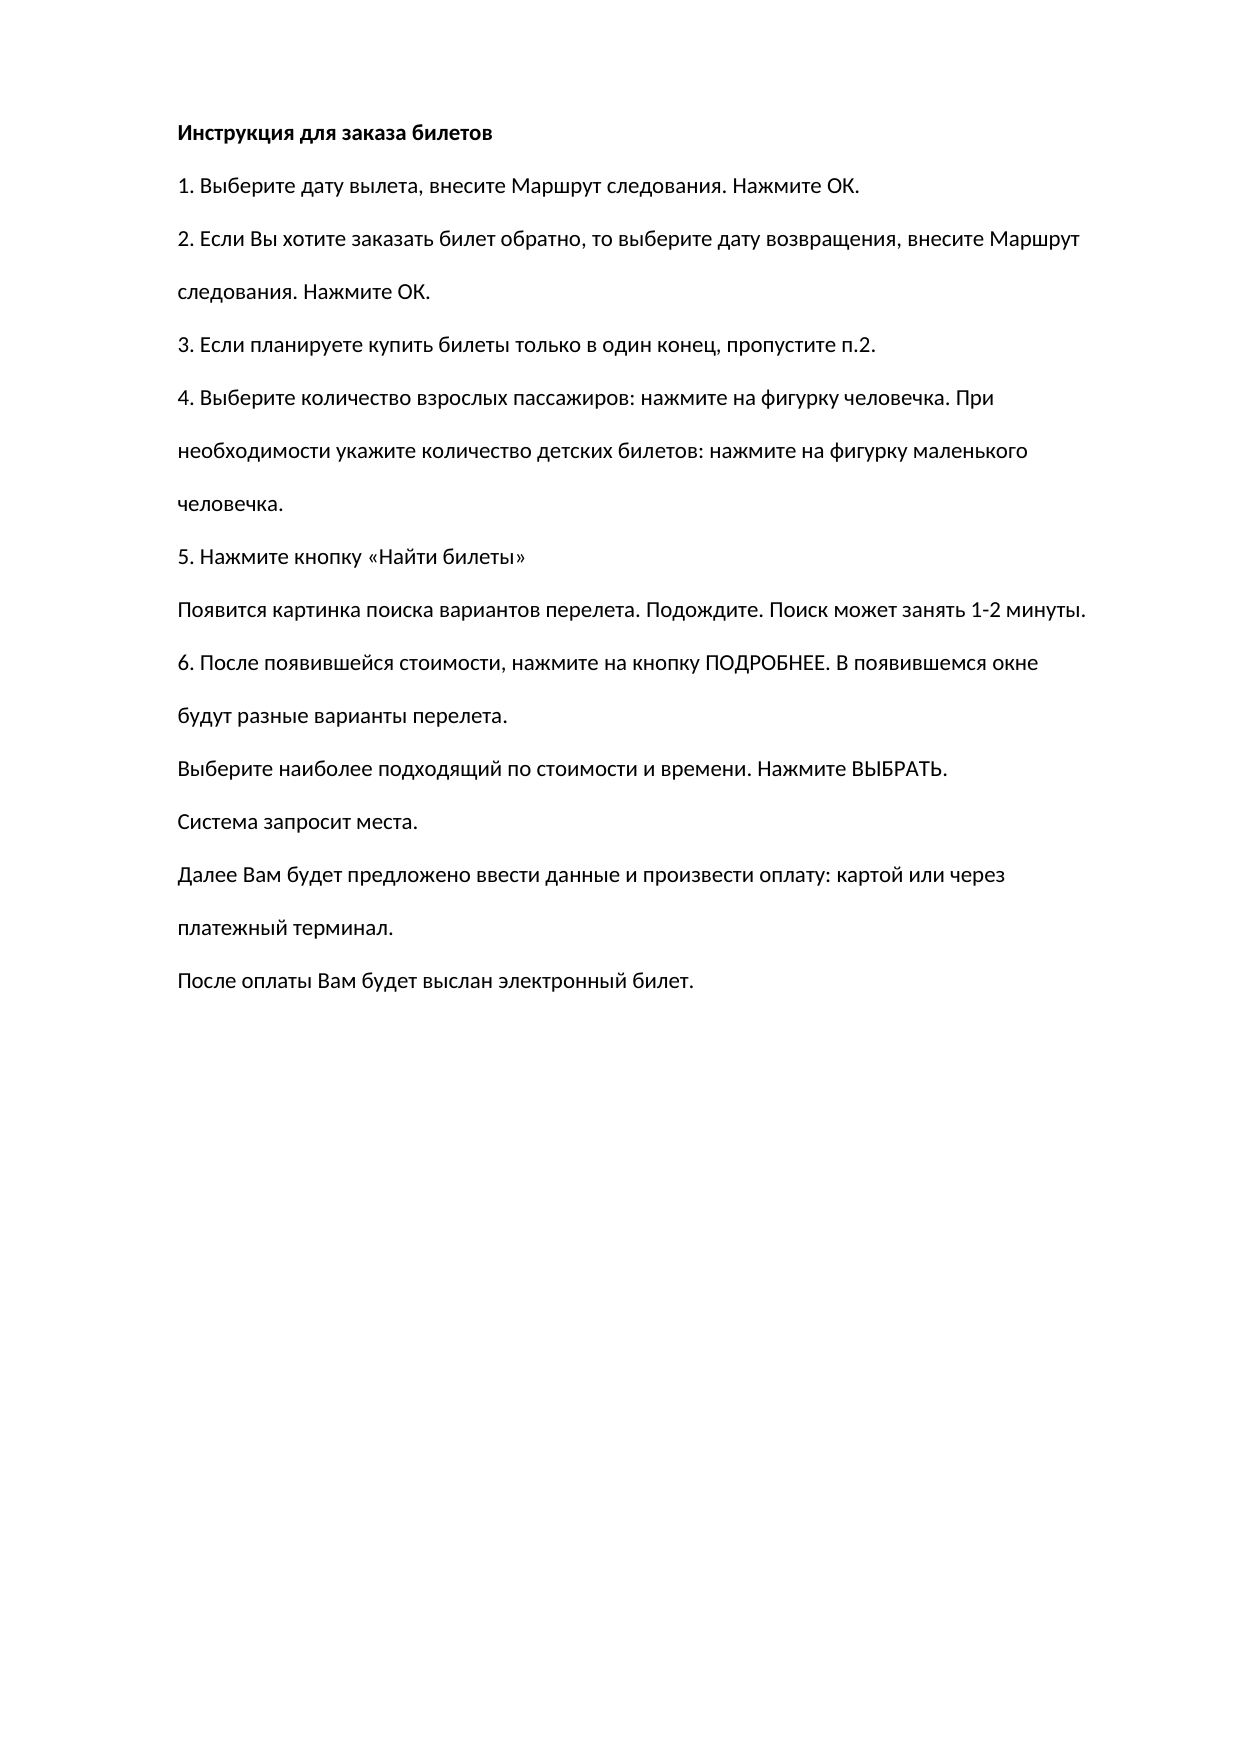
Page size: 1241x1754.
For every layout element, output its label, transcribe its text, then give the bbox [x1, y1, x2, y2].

text платежный терминал. [177, 913, 1152, 941]
text 2. Если Вы хотите заказать билет обратно, то выберите дату возвращения, внесите Маршрут [177, 224, 1152, 252]
text 5. Нажмите кнопку «Найти билеты» [177, 542, 1152, 570]
text будут разные варианты перелета. [177, 701, 1152, 729]
text 3. Если планируете купить билеты только в один конец, пропустите п.2. [177, 330, 1152, 358]
text 4. Выберите количество взрослых пассажиров: нажмите на фигурку человечка. При [177, 383, 1152, 411]
text Выберите наиболее подходящий по стоимости и времени. Нажмите ВЫБРАТЬ. [177, 754, 1152, 782]
text следования. Нажмите ОК. [177, 277, 1152, 305]
text необходимости укажите количество детских билетов: нажмите на фигурку маленького [177, 436, 1152, 464]
text После оплаты Вам будет выслан электронный билет. [177, 966, 1152, 994]
text Инструкция для заказа билетов [177, 118, 1152, 146]
text Система запросит места. [177, 807, 1152, 835]
text 6. После появившейся стоимости, нажмите на кнопку ПОДРОБНЕЕ. В появившемся окне [177, 648, 1152, 676]
text Далее Вам будет предложено ввести данные и произвести оплату: картой или через [177, 860, 1152, 888]
text человечка. [177, 489, 1152, 517]
text Появится картинка поиска вариантов перелета. Подождите. Поиск может занять 1-2 минуты. [177, 595, 1152, 623]
text 1. Выберите дату вылета, внесите Маршрут следования. Нажмите ОК. [177, 171, 1152, 199]
